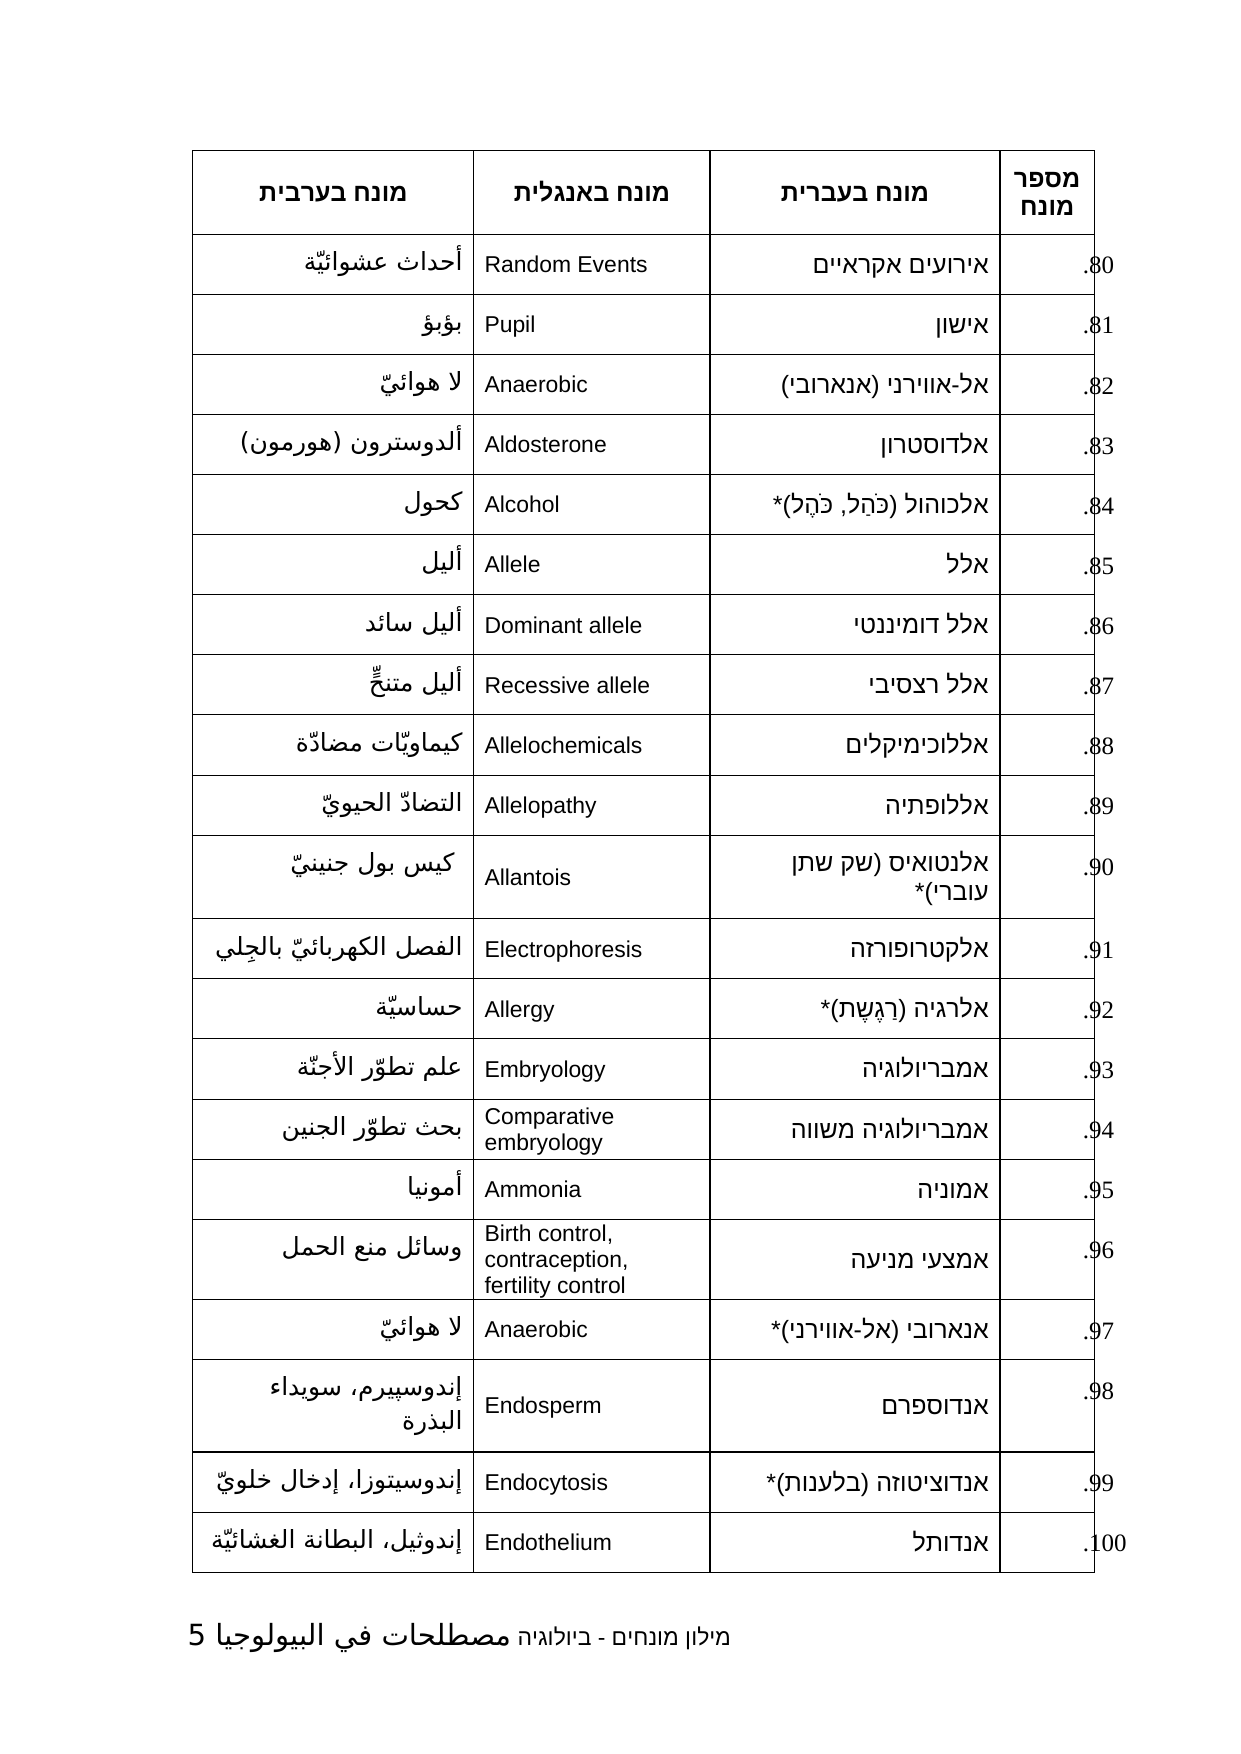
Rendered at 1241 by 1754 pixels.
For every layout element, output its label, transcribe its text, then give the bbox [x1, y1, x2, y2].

table_cell [1001, 415, 1094, 474]
table_cell الفصل الكهربائيّ بالجِلي [193, 919, 473, 978]
table_cell [1001, 1300, 1094, 1359]
table_cell بحث تطوّر الجنين [193, 1100, 473, 1158]
table_cell [1001, 475, 1094, 534]
table_cell אלרגיה (רַגֶשֶת)* [711, 979, 999, 1038]
table_cell אירועים אקראיים [711, 235, 999, 294]
table_cell [1001, 1160, 1094, 1219]
table_cell Random Events [474, 235, 709, 294]
table_cell אללופתיה [711, 776, 999, 834]
table_cell [1001, 979, 1094, 1038]
table_cell بؤبؤ [193, 295, 473, 354]
table_cell Alcohol [474, 475, 709, 534]
table_cell لا هوائيّ [193, 1300, 473, 1359]
table_cell [1001, 595, 1094, 654]
table_cell كيماويّات مضادّة [193, 715, 473, 774]
table_cell لا هوائيّ [193, 355, 473, 414]
table_cell Recessive allele [474, 655, 709, 714]
table_cell Anaerobic [474, 1300, 709, 1359]
table_cell [1001, 1100, 1094, 1158]
table_cell ألدوسترون (هورمون) [193, 415, 473, 474]
table_cell Anaerobic [474, 355, 709, 414]
table_cell אמבריולוגיה [711, 1039, 999, 1098]
table_cell [1001, 355, 1094, 414]
table_cell Pupil [474, 295, 709, 354]
table_cell [1001, 1220, 1094, 1299]
table_cell Comparative embryology [474, 1100, 709, 1158]
table_cell אישון [711, 295, 999, 354]
table_cell Endocytosis [474, 1453, 709, 1512]
table_cell אמבריולוגיה משווה [711, 1100, 999, 1158]
table_cell أليل سائد [193, 595, 473, 654]
table_header מונח בעברית [711, 151, 999, 233]
table_cell אלל דומיננטי [711, 595, 999, 654]
table_cell أحداث عشوائيّة [193, 235, 473, 294]
table_cell أليل متنحٍّ [193, 655, 473, 714]
table_cell אנדוספרם [711, 1360, 999, 1451]
table_cell [1001, 919, 1094, 978]
table_cell Dominant allele [474, 595, 709, 654]
table_cell אמוניה [711, 1160, 999, 1219]
table_cell حساسيّة [193, 979, 473, 1038]
table_cell Aldosterone [474, 415, 709, 474]
table_cell אנדותל [711, 1513, 999, 1572]
table_cell אל-אווירני (אנארובי) [711, 355, 999, 414]
table_cell [1001, 655, 1094, 714]
table_cell [1001, 1453, 1094, 1512]
table_cell Allergy [474, 979, 709, 1038]
table_cell [1001, 1039, 1094, 1098]
table_cell [1001, 535, 1094, 594]
table_cell Endothelium [474, 1513, 709, 1572]
table_cell [1001, 1360, 1094, 1451]
table_cell [1001, 235, 1094, 294]
table_cell אלקטרופורזה [711, 919, 999, 978]
table_cell Allantois [474, 836, 709, 918]
table_cell [1001, 1513, 1094, 1572]
table_header מונח באנגלית [474, 151, 709, 233]
table_cell אלכוהול (כֹּהַל, כֹּהֶל)* [711, 475, 999, 534]
table_cell אמצעי מניעה [711, 1220, 999, 1299]
table_cell אנדוציטוזה (בלענות)* [711, 1453, 999, 1512]
table_cell علم تطوّر الأجنّة [193, 1039, 473, 1098]
table_cell كيس بول جنينيّ [193, 836, 473, 918]
table_cell وسائل منع الحمل [193, 1220, 473, 1299]
table_cell אללוכימיקלים [711, 715, 999, 774]
table_cell אלנטואיס (שק שתן עוברי)* [711, 836, 999, 918]
table_cell אנארובי (אל-אווירני)* [711, 1300, 999, 1359]
table_cell أليل [193, 535, 473, 594]
table_header מספר מונח [1001, 151, 1094, 233]
table_cell [1001, 295, 1094, 354]
table_cell Allele [474, 535, 709, 594]
table_cell [1001, 715, 1094, 774]
table_cell Allelopathy [474, 776, 709, 834]
table_cell [1001, 776, 1094, 834]
table_cell Electrophoresis [474, 919, 709, 978]
table_cell التضادّ الحيويّ [193, 776, 473, 834]
table_cell אלל רצסיבי [711, 655, 999, 714]
table_cell إندوسيتوزا، إدخال خلويّ [193, 1453, 473, 1512]
table_cell Allelochemicals [474, 715, 709, 774]
table_cell إندوسپيرم، سويداء البذرة [193, 1360, 473, 1451]
table_header מונח בערבית [193, 151, 473, 233]
table_cell أمونيا [193, 1160, 473, 1219]
table_cell Endosperm [474, 1360, 709, 1451]
table_cell אלדוסטרון [711, 415, 999, 474]
table_cell Embryology [474, 1039, 709, 1098]
table_cell [1001, 836, 1094, 918]
table_cell كحول [193, 475, 473, 534]
table_cell אלל [711, 535, 999, 594]
table_cell Ammonia [474, 1160, 709, 1219]
table_cell Birth control, contraception, fertility control [474, 1220, 709, 1299]
table_cell إندوثيل، البطانة الغشائيّة [193, 1513, 473, 1572]
